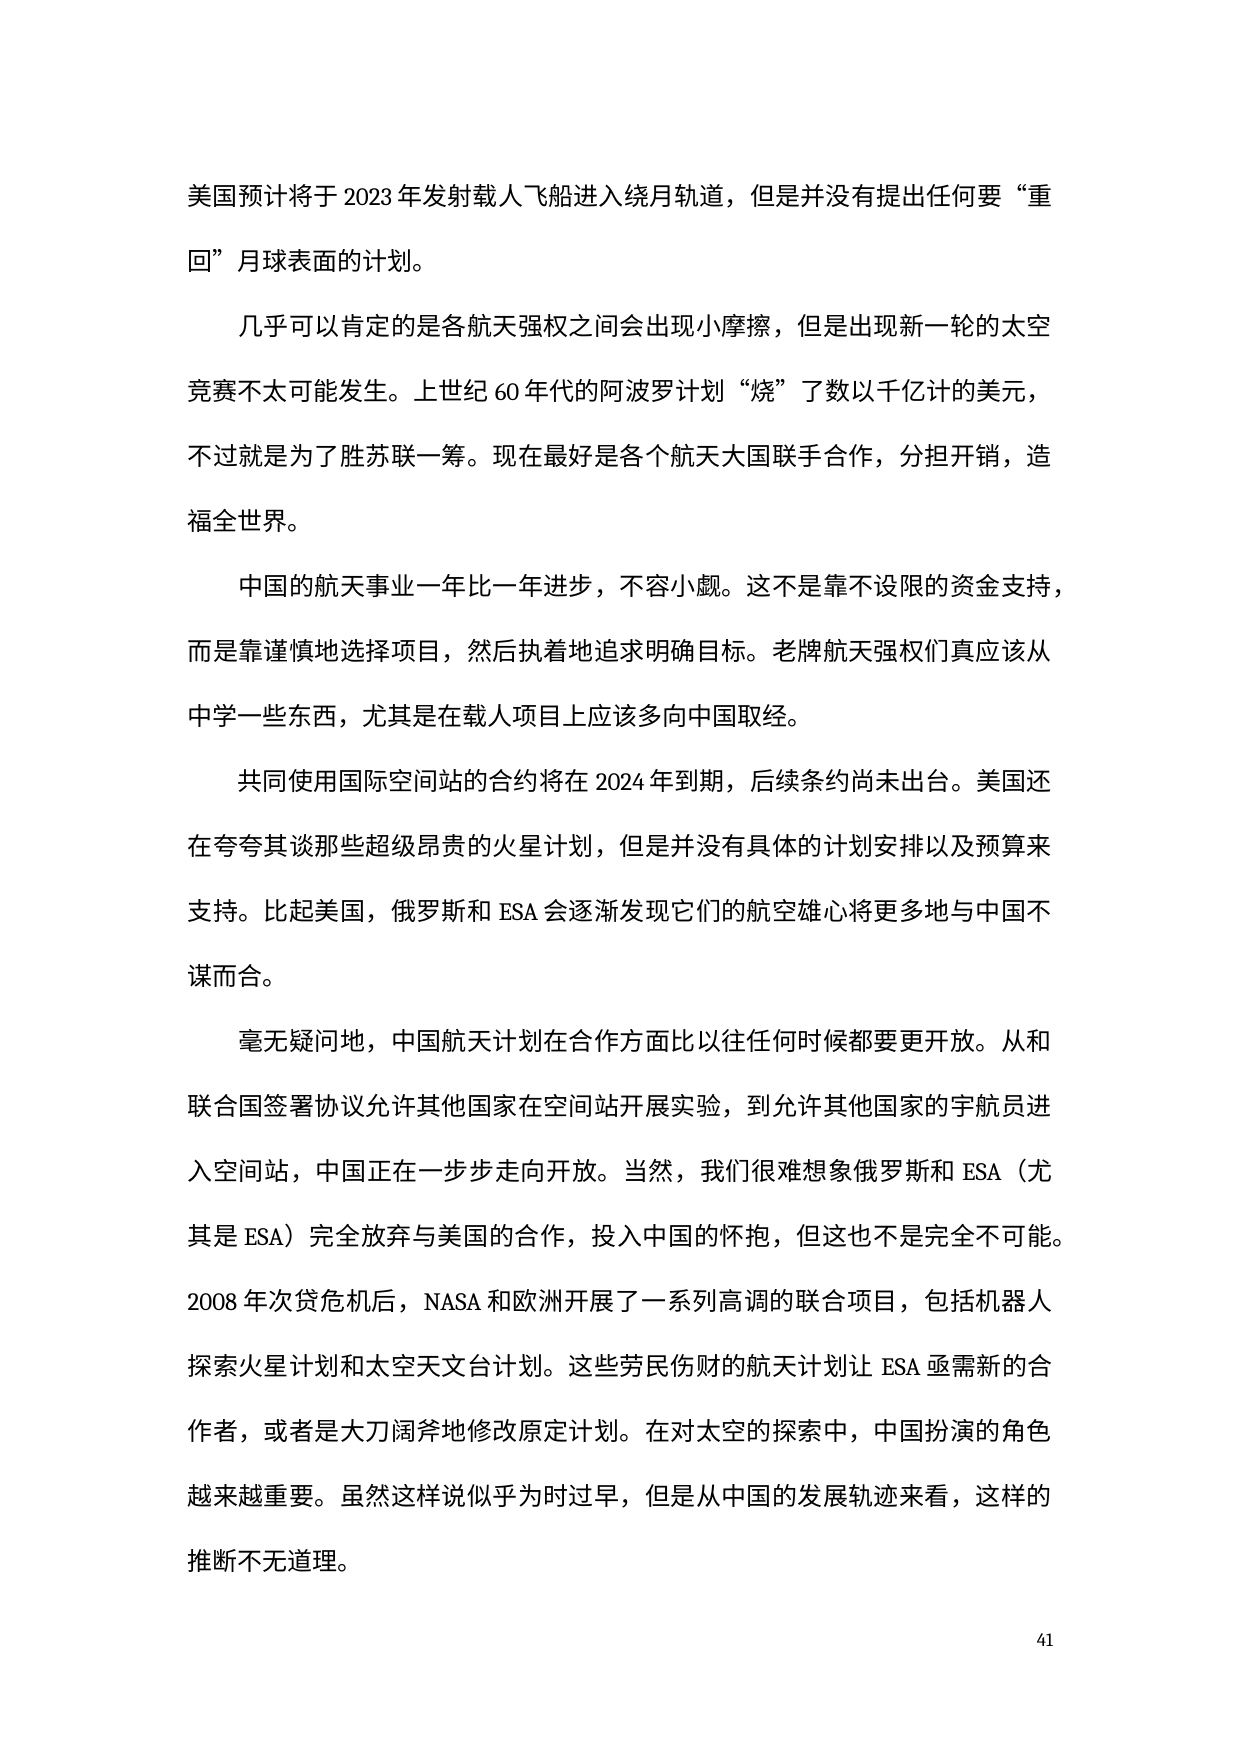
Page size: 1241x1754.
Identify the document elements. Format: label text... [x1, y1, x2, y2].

text 几乎可以肯定的是各航天强权之间会出现小摩擦，但是出现新一轮的太空竞赛不太可能发生。上世纪60年代的阿波罗计划“烧”了数以千亿计的美元，不过就是为了胜苏联一筹。现在最好是各个航天大国联手合作，分担开销，造福全世界。 [187, 292, 1053, 552]
text 中国的航天事业一年比一年进步，不容小觑。这不是靠不设限的资金支持，而是靠谨慎地选择项目，然后执着地追求明确目标。老牌航天强权们真应该从中学一些东西，尤其是在载人项目上应该多向中国取经。 [187, 552, 1053, 747]
text 共同使用国际空间站的合约将在2024年到期，后续条约尚未出台。美国还在夸夸其谈那些超级昂贵的火星计划，但是并没有具体的计划安排以及预算来支持。比起美国，俄罗斯和ESA会逐渐发现它们的航空雄心将更多地与中国不谋而合。 [187, 747, 1053, 1007]
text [187, 162, 1053, 292]
text 毫无疑问地，中国航天计划在合作方面比以往任何时候都要更开放。从和联合国签署协议允许其他国家在空间站开展实验，到允许其他国家的宇航员进入空间站，中国正在一步步走向开放。当然，我们很难想象俄罗斯和ESA（尤其是ESA）完全放弃与美国的合作，投入中国的怀抱，但这也不是完全不可能。2008年次贷危机后，NASA和欧洲开展了一系列高调的联合项目，包括机器人探索火星计划和太空天文台计划。这些劳民伤财的航天计划让ESA亟需新的合作者，或者是大刀阔斧地修改原定计划。在对太空的探索中，中国扮演的角色越来越重要。虽然这样说似乎为时过早，但是从中国的发展轨迹来看，这样的推断不无道理。 [187, 1007, 1053, 1592]
